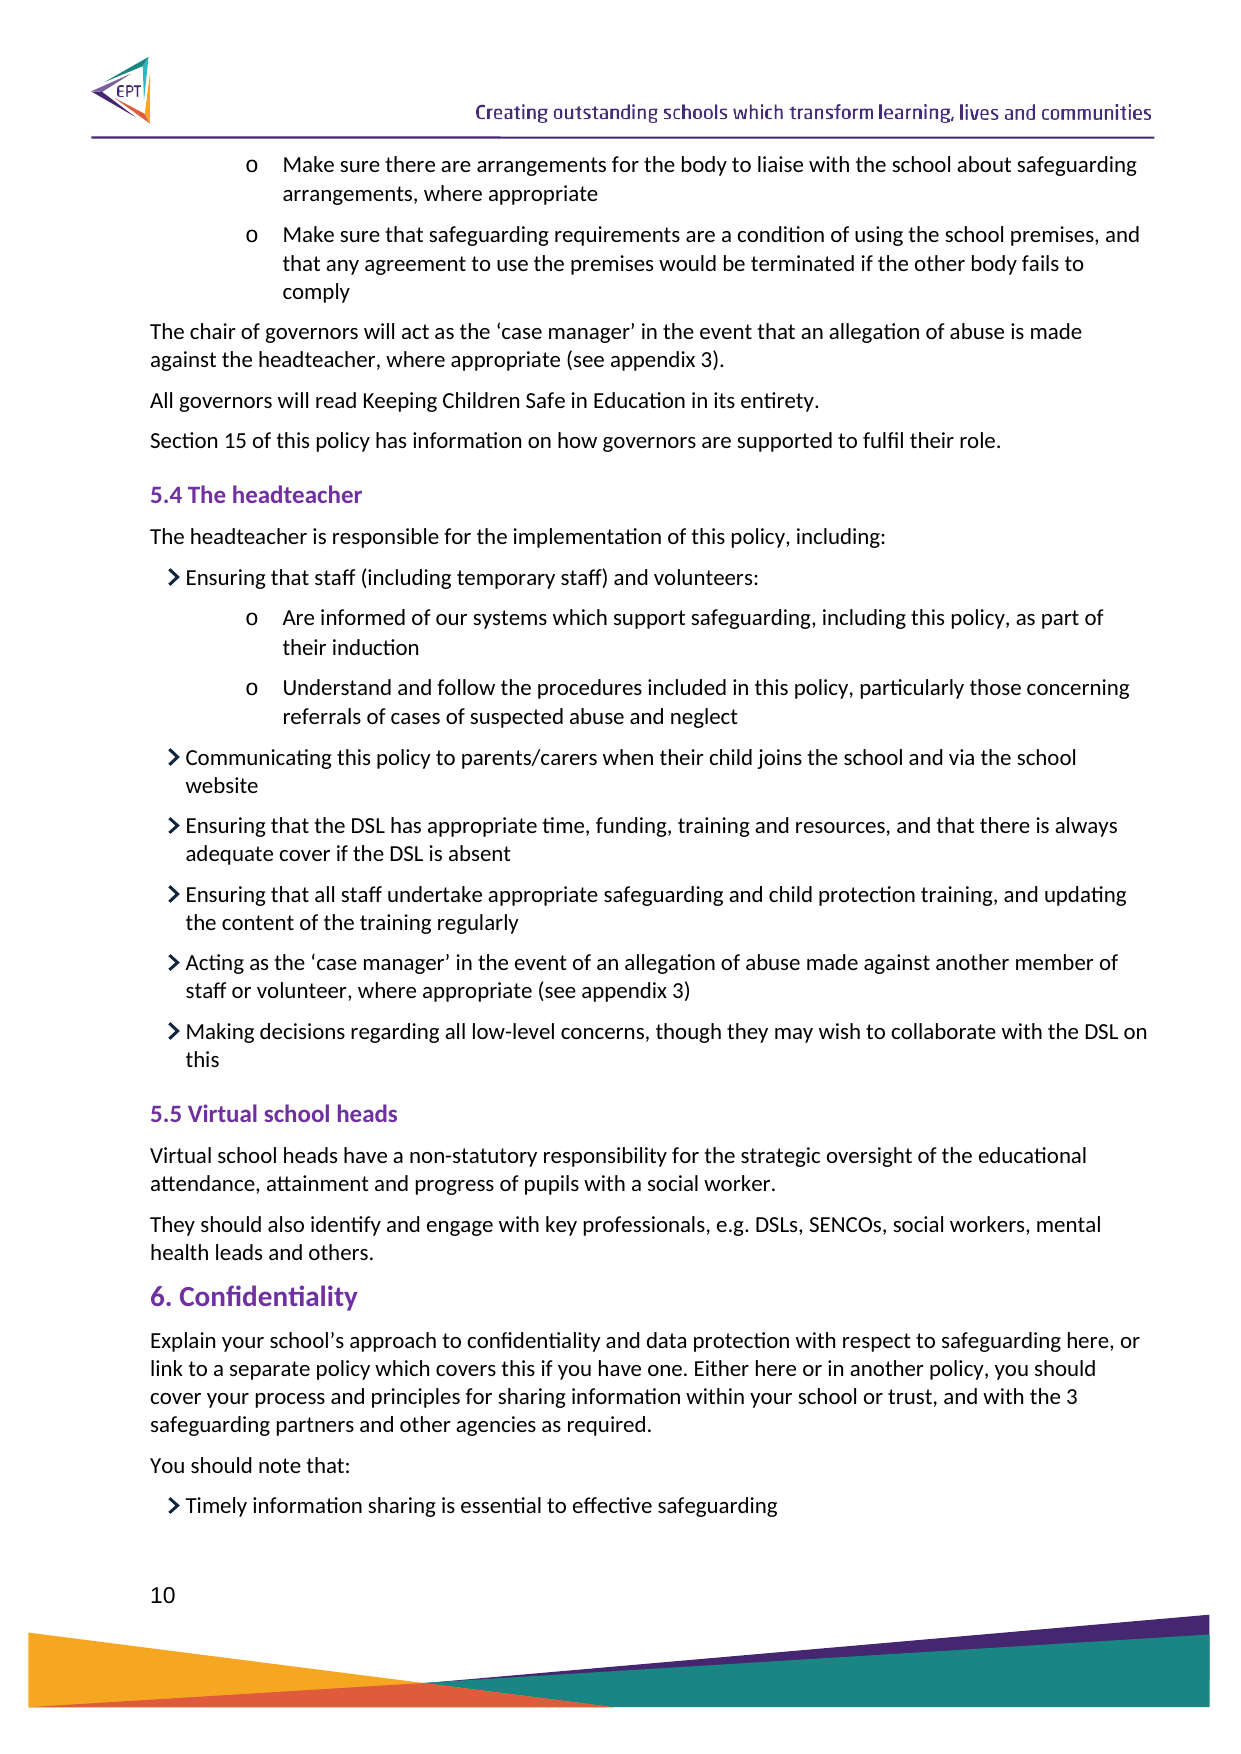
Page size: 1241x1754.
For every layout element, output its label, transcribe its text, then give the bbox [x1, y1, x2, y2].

picture [168, 1022, 180, 1040]
text You should note that: [150, 1451, 1152, 1479]
picture [476, 104, 873, 123]
text Virtual school heads have a non-statutory responsibility for the strategic oversight of the educational attendance, attainment and progress of pupils with a social worker. [150, 1141, 1152, 1197]
list Communicating this policy to parents/carers when their child joins the school and via the school website [168, 743, 1152, 799]
picture [117, 85, 141, 97]
list Making decisions regarding all low-level concerns, though they may wish to collaborate with the DSL on this [168, 1017, 1152, 1073]
text 5.5 Virtual school heads [150, 1098, 1152, 1129]
text Explain your school’s approach to confidentiality and data protection with respect to safeguarding here, or link to a separate policy which covers this if you have one. Either here or in another policy, you should cover your process and principles for sharing information within your school or trust, and with the 3 safeguarding partners and other agencies as required. [150, 1326, 1152, 1438]
list Understand and follow the procedures included in this policy, particularly those concerning referrals of cases of suspected abuse and neglect [245, 673, 1152, 730]
picture [879, 104, 954, 123]
picture [168, 748, 180, 766]
text 5.4 The headteacher [150, 479, 1152, 510]
text 6. Confidentiality [150, 1278, 1152, 1314]
list Ensuring that the DSL has appropriate time, funding, training and resources, and that there is always adequate cover if the DSL is absent [168, 811, 1152, 867]
picture [168, 817, 180, 834]
text All governors will read Keeping Children Safe in Education in its entirety. [150, 386, 1152, 414]
list Are informed of our systems which support safeguarding, including this policy, as part of their induction [245, 603, 1152, 661]
picture [168, 1497, 180, 1514]
picture [168, 885, 180, 903]
text The headteacher is responsible for the implementation of this policy, including: [150, 522, 1152, 551]
list Ensuring that all staff undertake appropriate safeguarding and child protection training, and updating the content of the training regularly [168, 880, 1152, 936]
list Ensuring that staff (including temporary staff) and volunteers: [168, 563, 1152, 591]
picture [960, 104, 1151, 120]
picture [168, 954, 180, 971]
text They should also identify and engage with key professionals, e.g. DSLs, SENCOs, social workers, mental health leads and others. [150, 1210, 1152, 1266]
list Make sure that safeguarding requirements are a condition of using the school premises, and that any agreement to use the premises would be terminated if the other body fails to comply [245, 220, 1152, 305]
text The chair of governors will act as the ‘case manager’ in the event that an allegation of abuse is made against the headteacher, where appropriate (see appendix 3). [150, 317, 1152, 373]
text Section 15 of this policy has information on how governors are supported to fulfil their role. [150, 426, 1152, 454]
picture [168, 568, 180, 586]
list Acting as the ‘case manager’ in the event of an allegation of abuse made against another member of staff or volunteer, where appropriate (see appendix 3) [168, 948, 1152, 1004]
list Make sure there are arrangements for the body to liaise with the school about safeguarding arrangements, where appropriate [245, 150, 1152, 207]
list Timely information sharing is essential to effective safeguarding [168, 1491, 1152, 1519]
